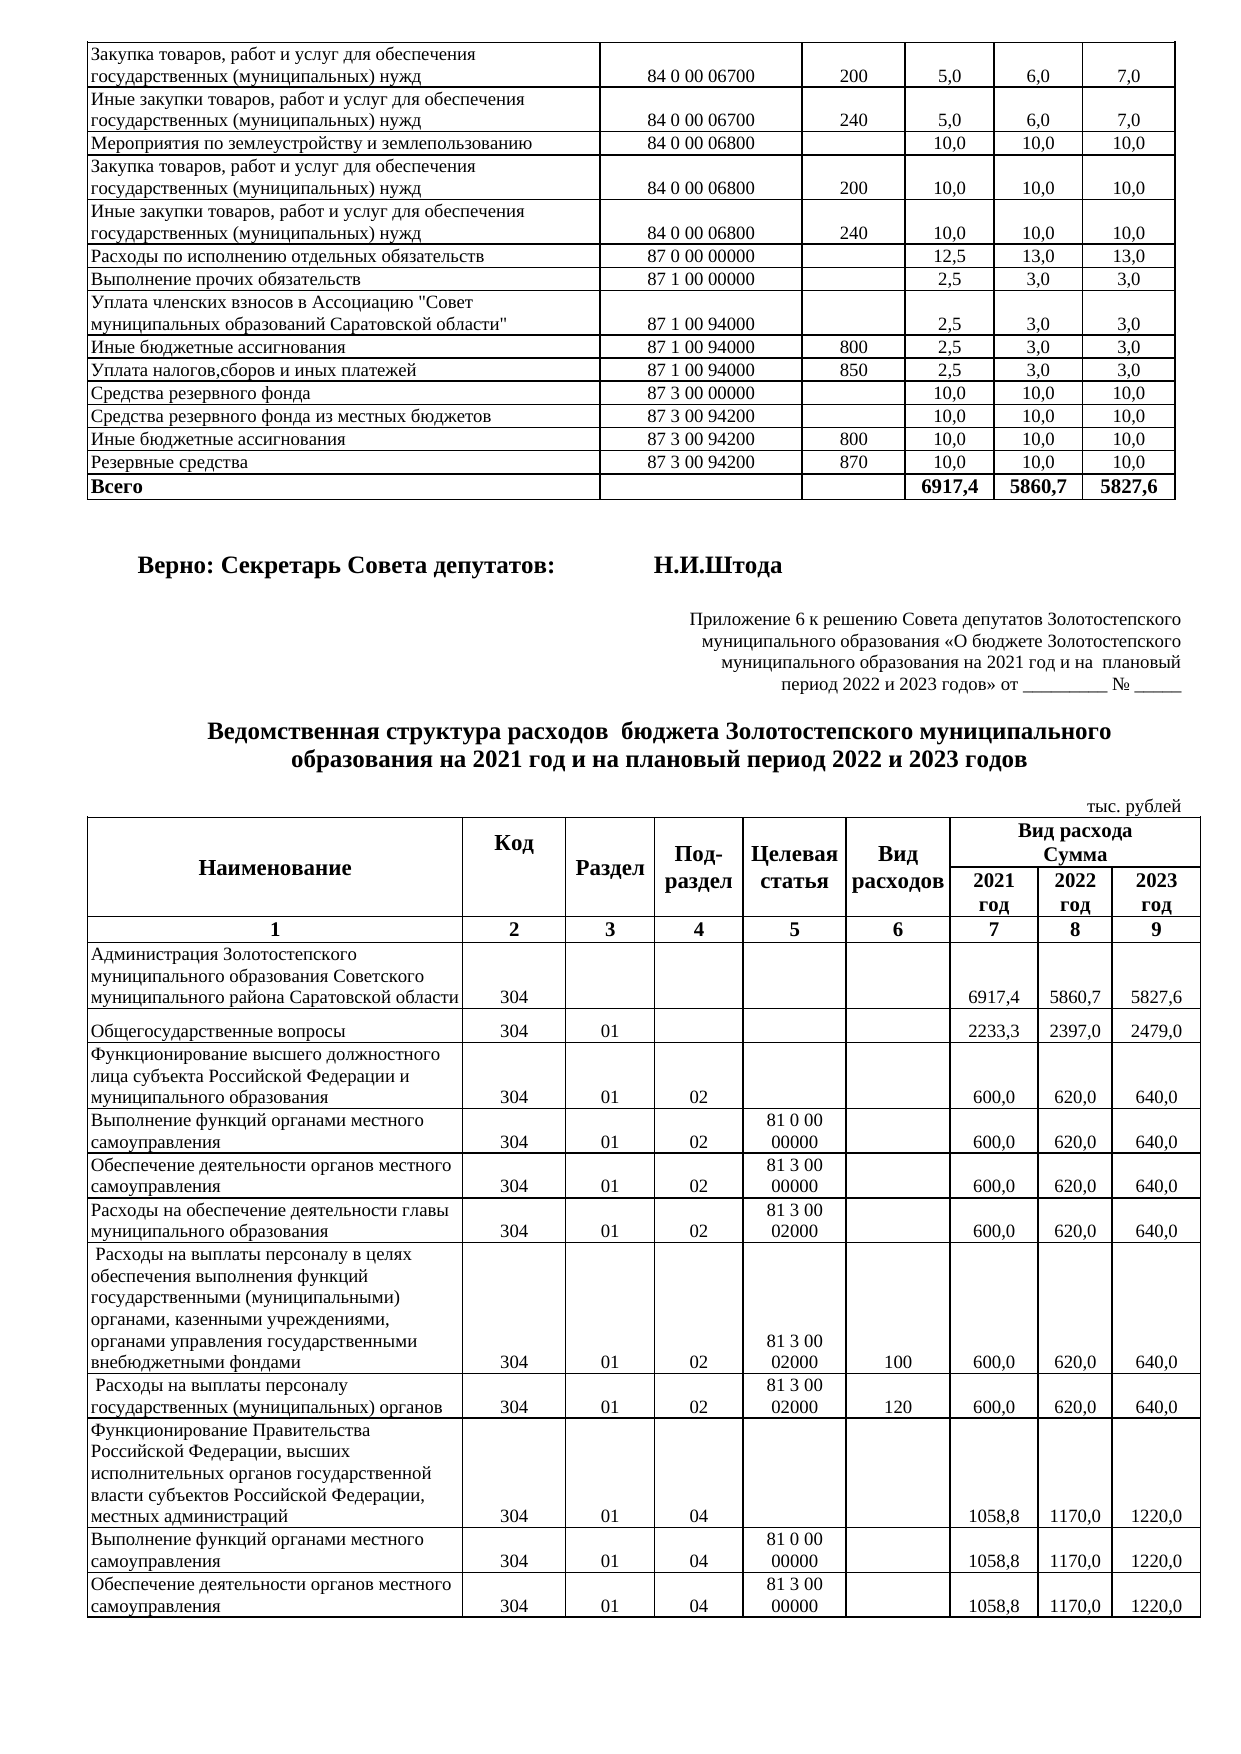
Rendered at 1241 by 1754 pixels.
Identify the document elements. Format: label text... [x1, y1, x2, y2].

table_cell 6917,4 [951, 943, 1037, 1008]
table_cell Функционирование высшего должностного лица субъекта Российской Федерации и муниципального образования [88, 1043, 462, 1108]
table_header Раздел [566, 818, 654, 916]
table_cell 2,5 [906, 336, 993, 357]
table_cell [655, 943, 742, 1008]
table_cell 200 [803, 43, 904, 86]
table_cell 1220,0 [1113, 1419, 1200, 1527]
table_cell 304 [463, 1374, 565, 1417]
table_cell 600,0 [951, 1043, 1037, 1108]
table_cell 10,0 [906, 451, 993, 473]
table_cell 02 [655, 1109, 742, 1152]
table_cell 87 1 00 94000 [601, 359, 801, 380]
table_cell [803, 475, 904, 498]
table_cell 1220,0 [1113, 1573, 1200, 1616]
table_cell 6 [847, 917, 949, 941]
table_cell Расходы по исполнению отдельных обязательств [88, 245, 599, 266]
table_cell 5827,6 [1083, 475, 1174, 498]
table_cell 10,0 [906, 405, 993, 427]
table_cell 04 [655, 1528, 742, 1571]
table_cell 600,0 [951, 1374, 1037, 1417]
table_cell 13,0 [995, 245, 1082, 266]
table_cell Иные бюджетные ассигнования [88, 428, 599, 450]
table_cell 100 [847, 1243, 949, 1373]
table_cell 10,0 [995, 451, 1082, 473]
table_cell Выполнение функций органами местного самоуправления [88, 1528, 462, 1571]
table_cell [803, 132, 904, 154]
text Верно: Секретарь Совета депутатов: Н.И.Штода [137, 550, 1181, 579]
table_cell [847, 943, 949, 1008]
table_cell 1058,8 [951, 1528, 1037, 1571]
table_cell 3,0 [995, 359, 1082, 380]
table_cell 8 [1039, 917, 1111, 941]
table_cell 800 [803, 428, 904, 450]
table_cell 304 [463, 1573, 565, 1616]
table_cell 10,0 [1083, 132, 1174, 154]
table_cell 04 [655, 1573, 742, 1616]
table_cell 04 [655, 1419, 742, 1527]
table_cell 02 [655, 1043, 742, 1108]
table_cell Расходы на выплаты персоналу государственных (муниципальных) органов [88, 1374, 462, 1417]
table_cell 850 [803, 359, 904, 380]
table_cell 200 [803, 156, 904, 198]
table_cell 640,0 [1113, 1109, 1200, 1152]
table_header Наименование [88, 818, 462, 916]
table_cell [847, 1419, 949, 1527]
table_cell 620,0 [1039, 1374, 1111, 1417]
table_cell [847, 1199, 949, 1242]
table_cell 7,0 [1083, 43, 1174, 86]
table_cell 81 3 00 02000 [744, 1199, 845, 1242]
table_cell 304 [463, 1009, 565, 1041]
table_cell 01 [566, 1154, 654, 1197]
table_cell 620,0 [1039, 1043, 1111, 1108]
table_cell 620,0 [1039, 1109, 1111, 1152]
table_cell 800 [803, 336, 904, 357]
table_cell 120 [847, 1374, 949, 1417]
table_cell 10,0 [995, 382, 1082, 403]
table_cell 10,0 [995, 428, 1082, 450]
table_cell 01 [566, 1374, 654, 1417]
table_cell 640,0 [1113, 1154, 1200, 1197]
table_cell 1 [88, 917, 462, 941]
table_cell Всего [88, 475, 599, 498]
table_cell [803, 405, 904, 427]
table_cell Иные закупки товаров, работ и услуг для обеспечения государственных (муниципальных) нужд [88, 200, 599, 243]
table_cell 12,5 [906, 245, 993, 266]
table_cell 3,0 [1083, 268, 1174, 289]
table_cell 84 0 00 06800 [601, 132, 801, 154]
table_cell 2,5 [906, 359, 993, 380]
table_cell 10,0 [1083, 451, 1174, 473]
text Ведомственная структура расходов бюджета Золотостепского муниципального образования на 2021 год и на плановый период 2022 и 2023 годов [137, 716, 1181, 773]
text период 2022 и 2023 годов» от _________ № _____ [137, 673, 1181, 694]
table_cell [803, 268, 904, 289]
table_cell 304 [463, 1154, 565, 1197]
table_cell 3 [566, 917, 654, 941]
table_cell 10,0 [906, 200, 993, 243]
text муниципального образования «О бюджете Золотостепского [137, 629, 1181, 651]
table_cell 87 3 00 94200 [601, 451, 801, 473]
table_cell 240 [803, 200, 904, 243]
table_cell 304 [463, 943, 565, 1008]
table_cell [847, 1154, 949, 1197]
table_cell 10,0 [1083, 382, 1174, 403]
table_cell 01 [566, 1199, 654, 1242]
table_cell 10,0 [995, 156, 1082, 198]
table_cell 81 3 00 00000 [744, 1573, 845, 1616]
table_cell 10,0 [995, 200, 1082, 243]
table_cell 01 [566, 1528, 654, 1571]
table_cell Функционирование Правительства Российской Федерации, высших исполнительных органов государственной власти субъектов Российской Федерации, местных администраций [88, 1419, 462, 1527]
table_cell 600,0 [951, 1199, 1037, 1242]
table_cell 304 [463, 1199, 565, 1242]
table_cell Расходы на обеспечение деятельности главы муниципального образования [88, 1199, 462, 1242]
table_cell 3,0 [1083, 336, 1174, 357]
table_cell Резервные средства [88, 451, 599, 473]
table_cell 1170,0 [1039, 1419, 1111, 1527]
table_cell 640,0 [1113, 1199, 1200, 1242]
table_cell 5 [744, 917, 845, 941]
table_cell 6917,4 [906, 475, 993, 498]
table_cell 87 3 00 00000 [601, 382, 801, 403]
table_cell Иные бюджетные ассигнования [88, 336, 599, 357]
table_cell 9 [1113, 917, 1200, 941]
table_cell 01 [566, 1573, 654, 1616]
table_cell Обеспечение деятельности органов местного самоуправления [88, 1154, 462, 1197]
table_cell 870 [803, 451, 904, 473]
table_cell Выполнение функций органами местного самоуправления [88, 1109, 462, 1152]
table_cell [847, 1109, 949, 1152]
table_cell 5827,6 [1113, 943, 1200, 1008]
table_cell Средства резервного фонда [88, 382, 599, 403]
table_cell Администрация Золотостепского муниципального образования Советского муниципального района Саратовской области [88, 943, 462, 1008]
table_cell [601, 475, 801, 498]
table_cell [744, 943, 845, 1008]
table_cell 84 0 00 06800 [601, 200, 801, 243]
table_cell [88, 88, 599, 131]
table_cell 10,0 [906, 428, 993, 450]
table_cell 2 [463, 917, 565, 941]
table_cell 6,0 [995, 88, 1082, 131]
table_cell 3,0 [1083, 359, 1174, 380]
table_cell 4 [655, 917, 742, 941]
table_cell [803, 245, 904, 266]
text муниципального образования на 2021 год и на плановый [137, 651, 1181, 673]
table_cell [847, 1009, 949, 1041]
table_cell 10,0 [906, 382, 993, 403]
table_cell Закупка товаров, работ и услуг для обеспечения государственных (муниципальных) нужд [88, 43, 599, 86]
table_cell 01 [566, 1043, 654, 1108]
table_cell 640,0 [1113, 1043, 1200, 1108]
table_cell 10,0 [995, 132, 1082, 154]
table_cell 3,0 [995, 336, 1082, 357]
table_cell 87 1 00 94000 [601, 336, 801, 357]
table_cell 01 [566, 1009, 654, 1041]
table_cell 87 3 00 94200 [601, 428, 801, 450]
table_cell 304 [463, 1043, 565, 1108]
table_cell 02 [655, 1243, 742, 1373]
table_cell 10,0 [1083, 405, 1174, 427]
table_cell 3,0 [995, 268, 1082, 289]
table_cell 3,0 [1083, 291, 1174, 334]
table_cell [847, 1573, 949, 1616]
table_cell 01 [566, 1419, 654, 1527]
table_cell [655, 1009, 742, 1041]
table_cell 2233,3 [951, 1009, 1037, 1041]
table_cell 2,5 [906, 268, 993, 289]
table_cell 640,0 [1113, 1374, 1200, 1417]
table_cell Уплата налогов,сборов и иных платежей [88, 359, 599, 380]
table_cell 87 1 00 94000 [601, 291, 801, 334]
table_cell 304 [463, 1243, 565, 1373]
table_cell [847, 1043, 949, 1108]
table_cell 2022 год [1039, 868, 1111, 916]
table_cell 304 [463, 1109, 565, 1152]
table_cell 304 [463, 1419, 565, 1527]
table_header Вид расходов [847, 818, 949, 916]
table_cell 10,0 [1083, 428, 1174, 450]
table_cell 02 [655, 1374, 742, 1417]
table_cell 1220,0 [1113, 1528, 1200, 1571]
table_cell 2479,0 [1113, 1009, 1200, 1041]
table_header Целевая статья [744, 818, 845, 916]
table_cell 1170,0 [1039, 1528, 1111, 1571]
table_cell Обеспечение деятельности органов местного самоуправления [88, 1573, 462, 1616]
table_cell 10,0 [906, 132, 993, 154]
table_cell Уплата членских взносов в Ассоциацию "Совет муниципальных образований Саратовской области" [88, 291, 599, 334]
table_cell Закупка товаров, работ и услуг для обеспечения государственных (муниципальных) нужд [88, 156, 599, 198]
table_cell 84 0 00 06800 [601, 156, 801, 198]
table_cell [803, 382, 904, 403]
table_cell 7,0 [1083, 88, 1174, 131]
table_header Под-раздел [655, 818, 742, 916]
table_cell 02 [655, 1154, 742, 1197]
table_cell 5,0 [906, 43, 993, 86]
table_cell [744, 1419, 845, 1527]
table_cell [744, 1009, 845, 1041]
table_header Код [463, 818, 565, 866]
table_cell 10,0 [906, 156, 993, 198]
table_cell 620,0 [1039, 1243, 1111, 1373]
table_cell [803, 291, 904, 334]
table_cell 5860,7 [995, 475, 1082, 498]
table_cell 600,0 [951, 1243, 1037, 1373]
table_header Вид расхода Сумма [951, 818, 1200, 866]
table_cell 620,0 [1039, 1154, 1111, 1197]
table_cell [744, 1043, 845, 1108]
table_cell 81 3 00 02000 [744, 1243, 845, 1373]
table_cell Мероприятия по землеустройству и землепользованию [88, 132, 599, 154]
table_cell 87 0 00 00000 [601, 245, 801, 266]
table_cell [847, 1528, 949, 1571]
table_cell 81 3 00 02000 [744, 1374, 845, 1417]
table_cell 620,0 [1039, 1199, 1111, 1242]
table_cell 304 [463, 1528, 565, 1571]
table_cell 84 0 00 06700 [601, 43, 801, 86]
table_cell [566, 943, 654, 1008]
table_cell 81 0 00 00000 [744, 1528, 845, 1571]
table_cell 02 [655, 1199, 742, 1242]
table_cell 1170,0 [1039, 1573, 1111, 1616]
table_cell 640,0 [1113, 1243, 1200, 1373]
table_cell 10,0 [1083, 200, 1174, 243]
table_cell 84 0 00 06700 [601, 88, 801, 131]
table_cell 2023 год [1113, 868, 1200, 916]
table_cell Средства резервного фонда из местных бюджетов [88, 405, 599, 427]
table_cell 81 3 00 00000 [744, 1154, 845, 1197]
table_cell 240 [803, 88, 904, 131]
table_cell 2021 год [951, 868, 1037, 916]
table_cell 7 [951, 917, 1037, 941]
table_cell 600,0 [951, 1109, 1037, 1152]
table_cell Выполнение прочих обязательств [88, 268, 599, 289]
table_cell 5,0 [906, 88, 993, 131]
table_cell 1058,8 [951, 1573, 1037, 1616]
table_cell 2,5 [906, 291, 993, 334]
table_cell 10,0 [1083, 156, 1174, 198]
table_cell 1058,8 [951, 1419, 1037, 1527]
table_cell 13,0 [1083, 245, 1174, 266]
table_cell Общегосударственные вопросы [88, 1009, 462, 1041]
table_cell 87 3 00 94200 [601, 405, 801, 427]
table_cell 01 [566, 1243, 654, 1373]
text Приложение 6 к решению Совета депутатов Золотостепского [137, 608, 1181, 629]
table_cell [463, 866, 565, 916]
table_cell 5860,7 [1039, 943, 1111, 1008]
table_cell 3,0 [995, 291, 1082, 334]
text тыс. рублей [775, 795, 1181, 816]
table_cell 6,0 [995, 43, 1082, 86]
table_cell 01 [566, 1109, 654, 1152]
table_cell 2397,0 [1039, 1009, 1111, 1041]
table_cell 81 0 00 00000 [744, 1109, 845, 1152]
table_cell 87 1 00 00000 [601, 268, 801, 289]
table_cell 10,0 [995, 405, 1082, 427]
table_cell 600,0 [951, 1154, 1037, 1197]
